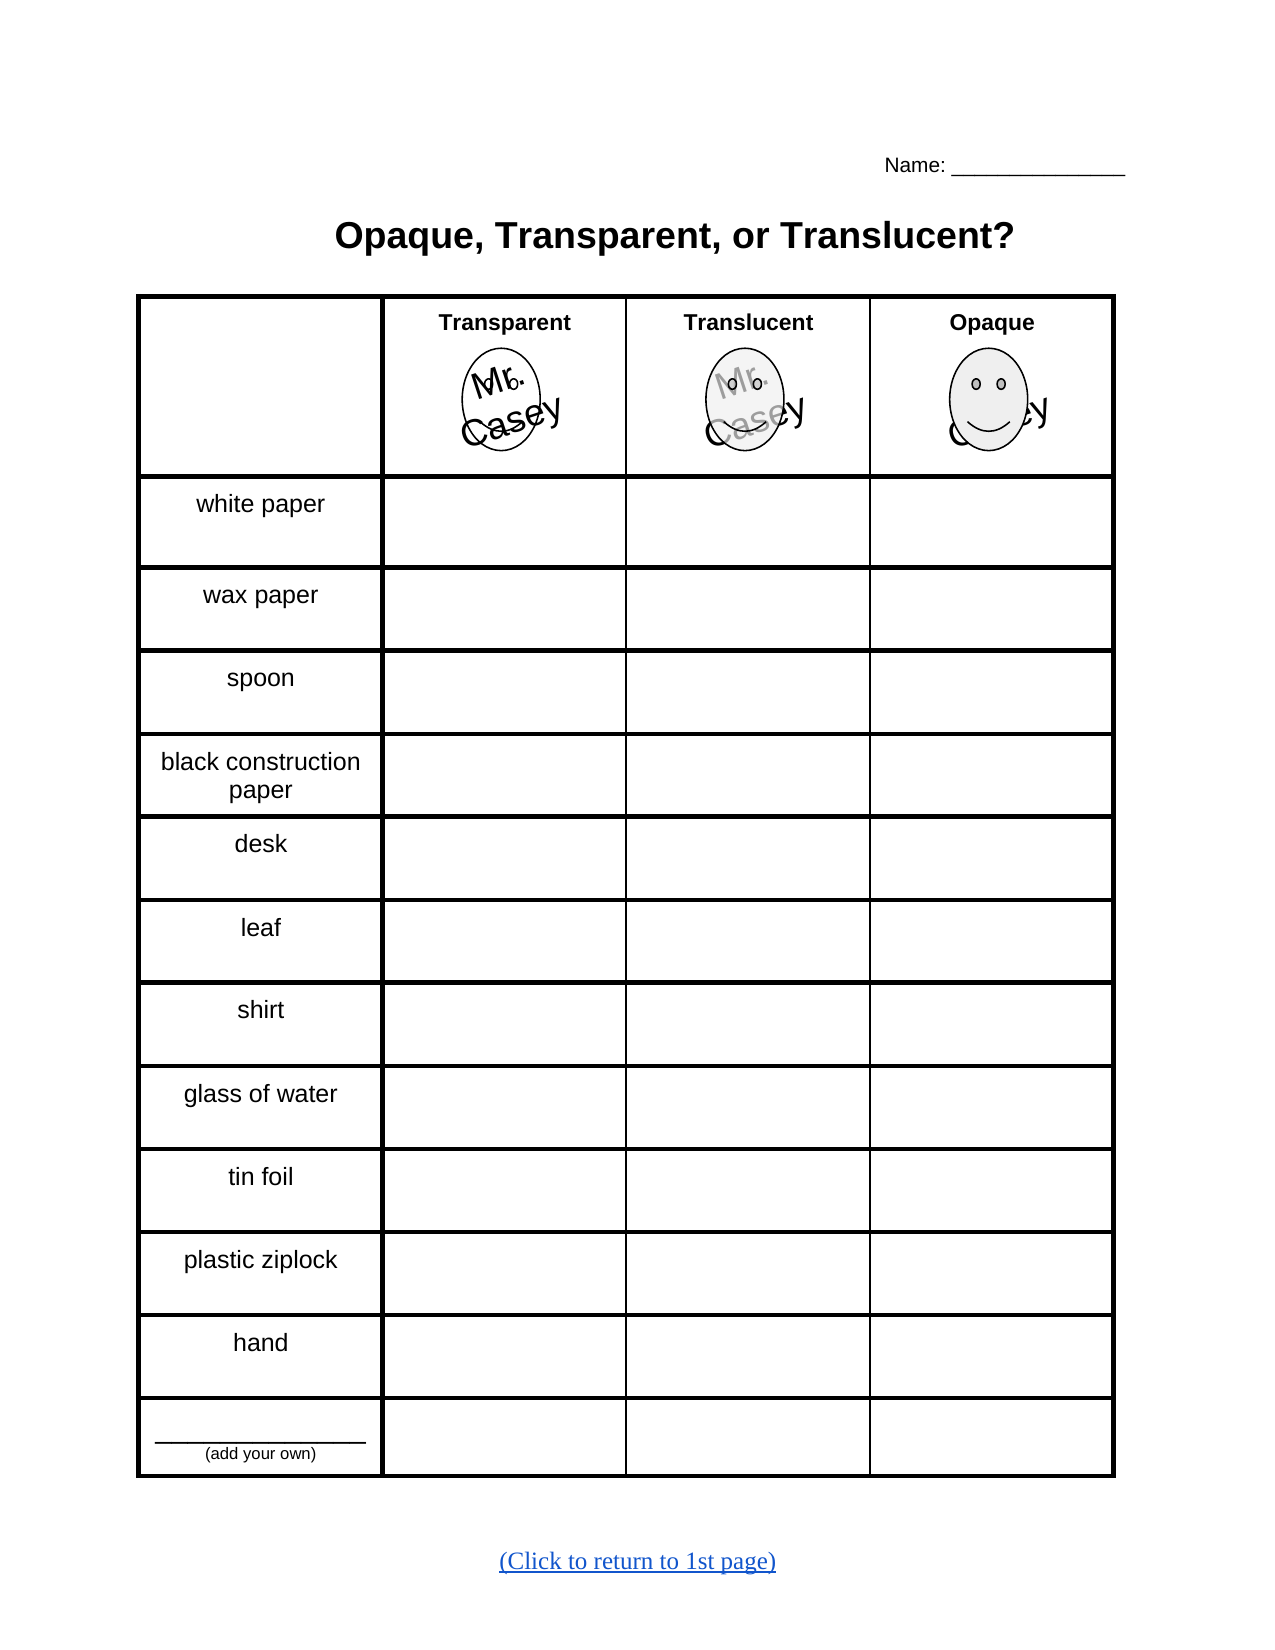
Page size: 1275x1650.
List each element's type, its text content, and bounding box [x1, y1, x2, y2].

table_cell [871, 1068, 1111, 1146]
table_cell [385, 1151, 625, 1229]
table_header Opaque [871, 299, 1111, 474]
table_cell _____________ (add your own) [141, 1400, 380, 1474]
table_cell tin foil [141, 1151, 380, 1229]
table_cell wax paper [141, 570, 380, 648]
table_cell black construction paper [141, 736, 380, 814]
table_cell [871, 479, 1111, 565]
table_cell [871, 1234, 1111, 1312]
table_cell hand [141, 1317, 380, 1396]
table_cell white paper [141, 479, 380, 565]
table_cell [385, 736, 625, 814]
table_header [141, 299, 380, 474]
table_cell [871, 1400, 1111, 1474]
table_cell [385, 653, 625, 731]
table_header Translucent [627, 299, 869, 474]
table_header Transparent [385, 299, 625, 474]
table_cell [627, 902, 869, 980]
table_cell desk [141, 819, 380, 897]
table_cell shirt [141, 985, 380, 1063]
table_cell [385, 819, 625, 897]
table_cell [871, 1151, 1111, 1229]
table_cell [871, 570, 1111, 648]
table_cell [385, 902, 625, 980]
table_cell [385, 1068, 625, 1146]
table_cell leaf [141, 902, 380, 980]
table_cell [627, 570, 869, 648]
table_cell [385, 479, 625, 565]
table_cell [627, 736, 869, 814]
table_cell [871, 1317, 1111, 1396]
table_cell glass of water [141, 1068, 380, 1146]
table_cell [627, 479, 869, 565]
table_cell [385, 570, 625, 648]
table_cell [627, 1151, 869, 1229]
table_cell [627, 1068, 869, 1146]
table_cell [871, 902, 1111, 980]
table_cell [627, 1400, 869, 1474]
table_cell plastic ziplock [141, 1234, 380, 1312]
table_cell [627, 1317, 869, 1396]
table_cell [385, 1317, 625, 1396]
text Opaque, Transparent, or Translucent? [225, 213, 1125, 257]
table_cell [871, 736, 1111, 814]
table_cell spoon [141, 653, 380, 731]
table_cell [627, 819, 869, 897]
table_cell [871, 653, 1111, 731]
table_cell [871, 819, 1111, 897]
table_cell [385, 1234, 625, 1312]
table_cell [627, 1234, 869, 1312]
text Name: _______________ [150, 153, 1125, 177]
table_cell [385, 1400, 625, 1474]
table_cell [385, 985, 625, 1063]
table_cell [627, 985, 869, 1063]
table_cell [871, 985, 1111, 1063]
table_cell [627, 653, 869, 731]
